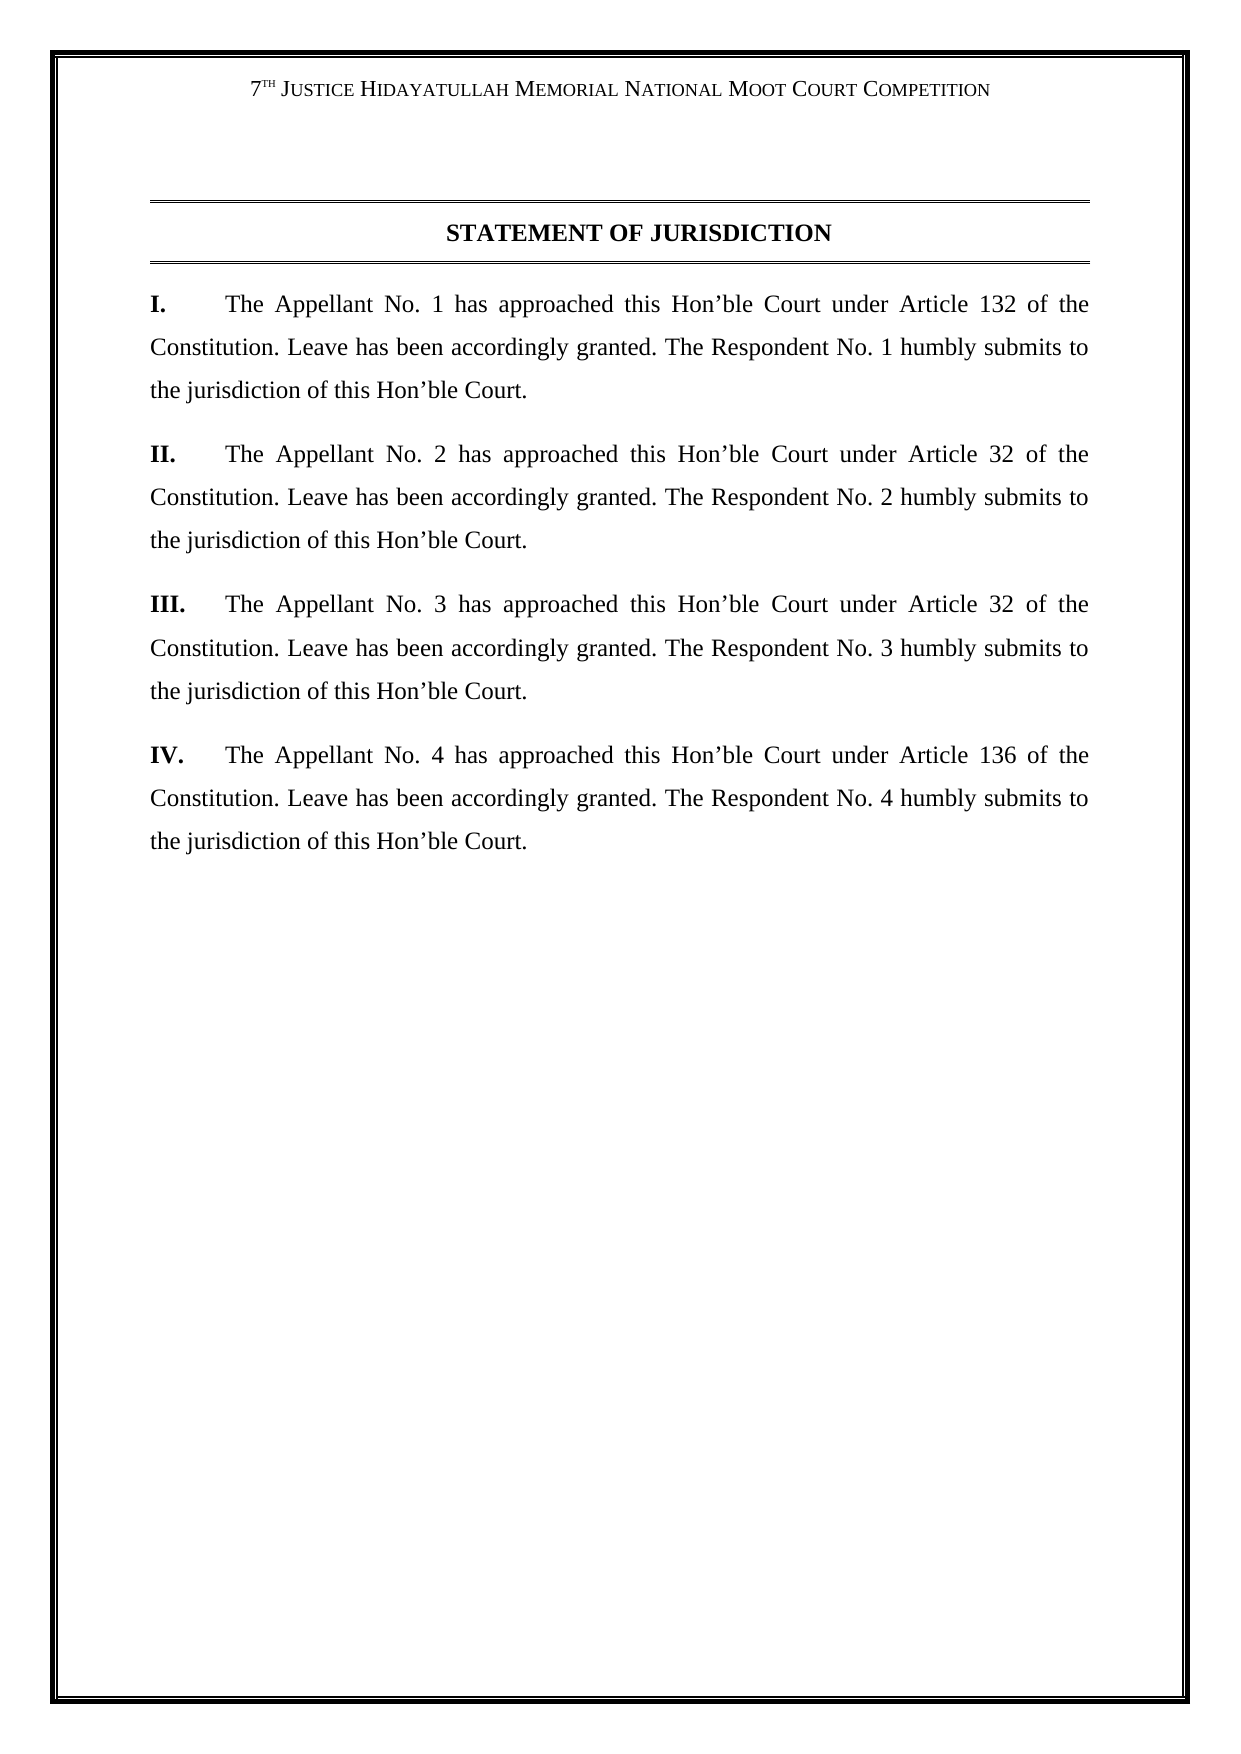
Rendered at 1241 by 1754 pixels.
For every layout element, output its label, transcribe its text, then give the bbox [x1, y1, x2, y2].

text I. The Appellant No. 1 has approached this Hon’ble Court under Article 132 of the Constitution. Leave has been accordingly granted. The Respondent No. 1 humbly submits to the jurisdiction of this Hon’ble Court. [150, 289, 1090, 404]
text III. The Appellant No. 3 has approached this Hon’ble Court under Article 32 of the Constitution. Leave has been accordingly granted. The Respondent No. 3 humbly submits to the jurisdiction of this Hon’ble Court. [150, 589, 1090, 704]
text IV. The Appellant No. 4 has approached this Hon’ble Court under Article 136 of the Constitution. Leave has been accordingly granted. The Respondent No. 4 humbly submits to the jurisdiction of this Hon’ble Court. [150, 740, 1090, 855]
subtitle STATEMENT OF JURISDICTION [150, 203, 1090, 261]
text II. The Appellant No. 2 has approached this Hon’ble Court under Article 32 of the Constitution. Leave has been accordingly granted. The Respondent No. 2 humbly submits to the jurisdiction of this Hon’ble Court. [150, 439, 1090, 554]
